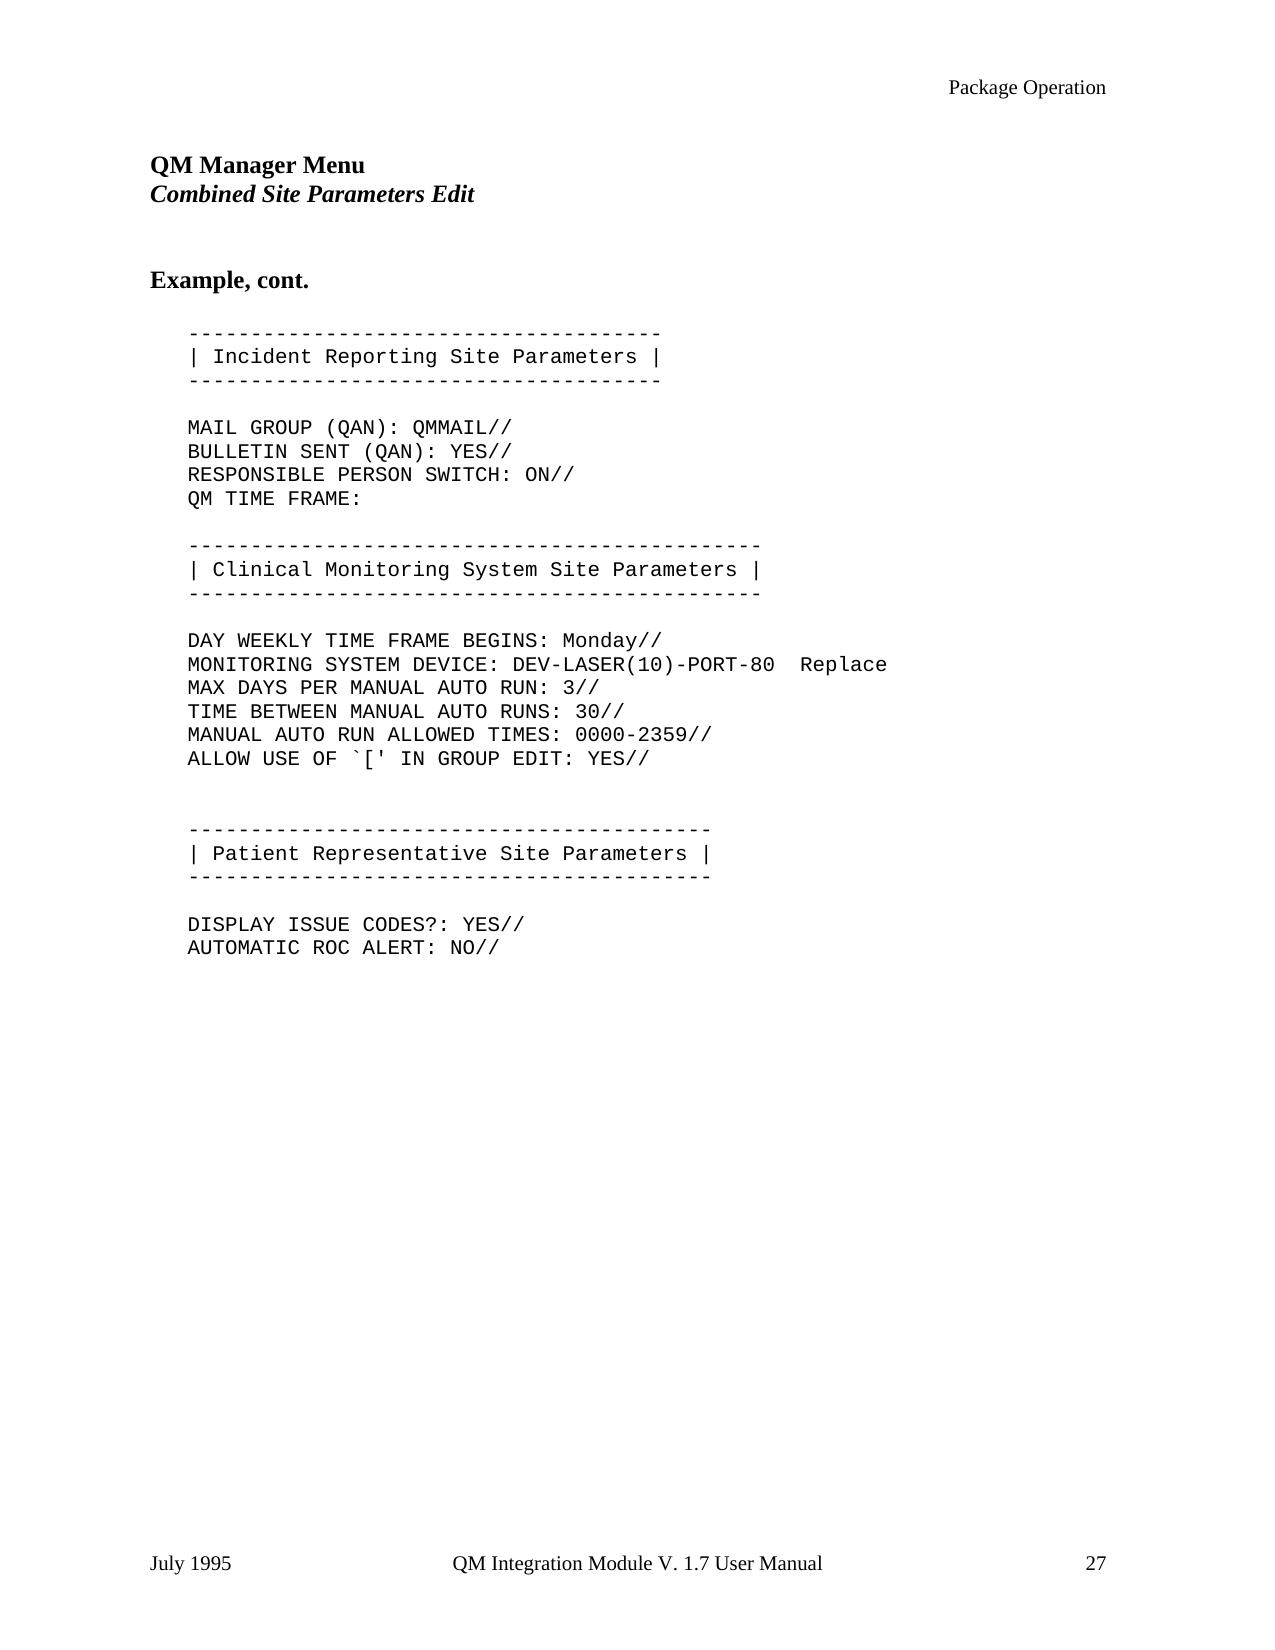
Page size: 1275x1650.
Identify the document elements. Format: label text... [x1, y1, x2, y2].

text QM Manager Menu [150, 150, 1125, 179]
text ALLOW USE OF `[' IN GROUP EDIT: YES// [187, 748, 1125, 772]
text MANUAL AUTO RUN ALLOWED TIMES: 0000-2359// [187, 724, 1125, 748]
text TIME BETWEEN MANUAL AUTO RUNS: 30// [187, 701, 1125, 724]
text | Incident Reporting Site Parameters | [187, 346, 1125, 370]
text QM TIME FRAME: [187, 488, 1125, 512]
text AUTOMATIC ROC ALERT: NO// [187, 937, 1125, 961]
text MONITORING SYSTEM DEVICE: DEV-LASER(10)-PORT-80 Replace [187, 653, 1125, 677]
text ---------------------------------------------- [187, 535, 1125, 559]
text Example, cont. [150, 265, 1125, 294]
text ---------------------------------------------- [187, 583, 1125, 606]
text BULLETIN SENT (QAN): YES// [187, 441, 1125, 464]
text ------------------------------------------ [187, 866, 1125, 890]
text | Clinical Monitoring System Site Parameters | [187, 559, 1125, 583]
text DAY WEEKLY TIME FRAME BEGINS: Monday// [187, 630, 1125, 653]
text MAIL GROUP (QAN): QMMAIL// [187, 417, 1125, 441]
text | Patient Representative Site Parameters | [187, 843, 1125, 866]
text -------------------------------------- [187, 370, 1125, 393]
text DISPLAY ISSUE CODES?: YES// [187, 914, 1125, 937]
text -------------------------------------- [187, 322, 1125, 346]
text RESPONSIBLE PERSON SWITCH: ON// [187, 464, 1125, 488]
text Combined Site Parameters Edit [150, 179, 1125, 207]
text MAX DAYS PER MANUAL AUTO RUN: 3// [187, 677, 1125, 701]
text ------------------------------------------ [187, 819, 1125, 843]
